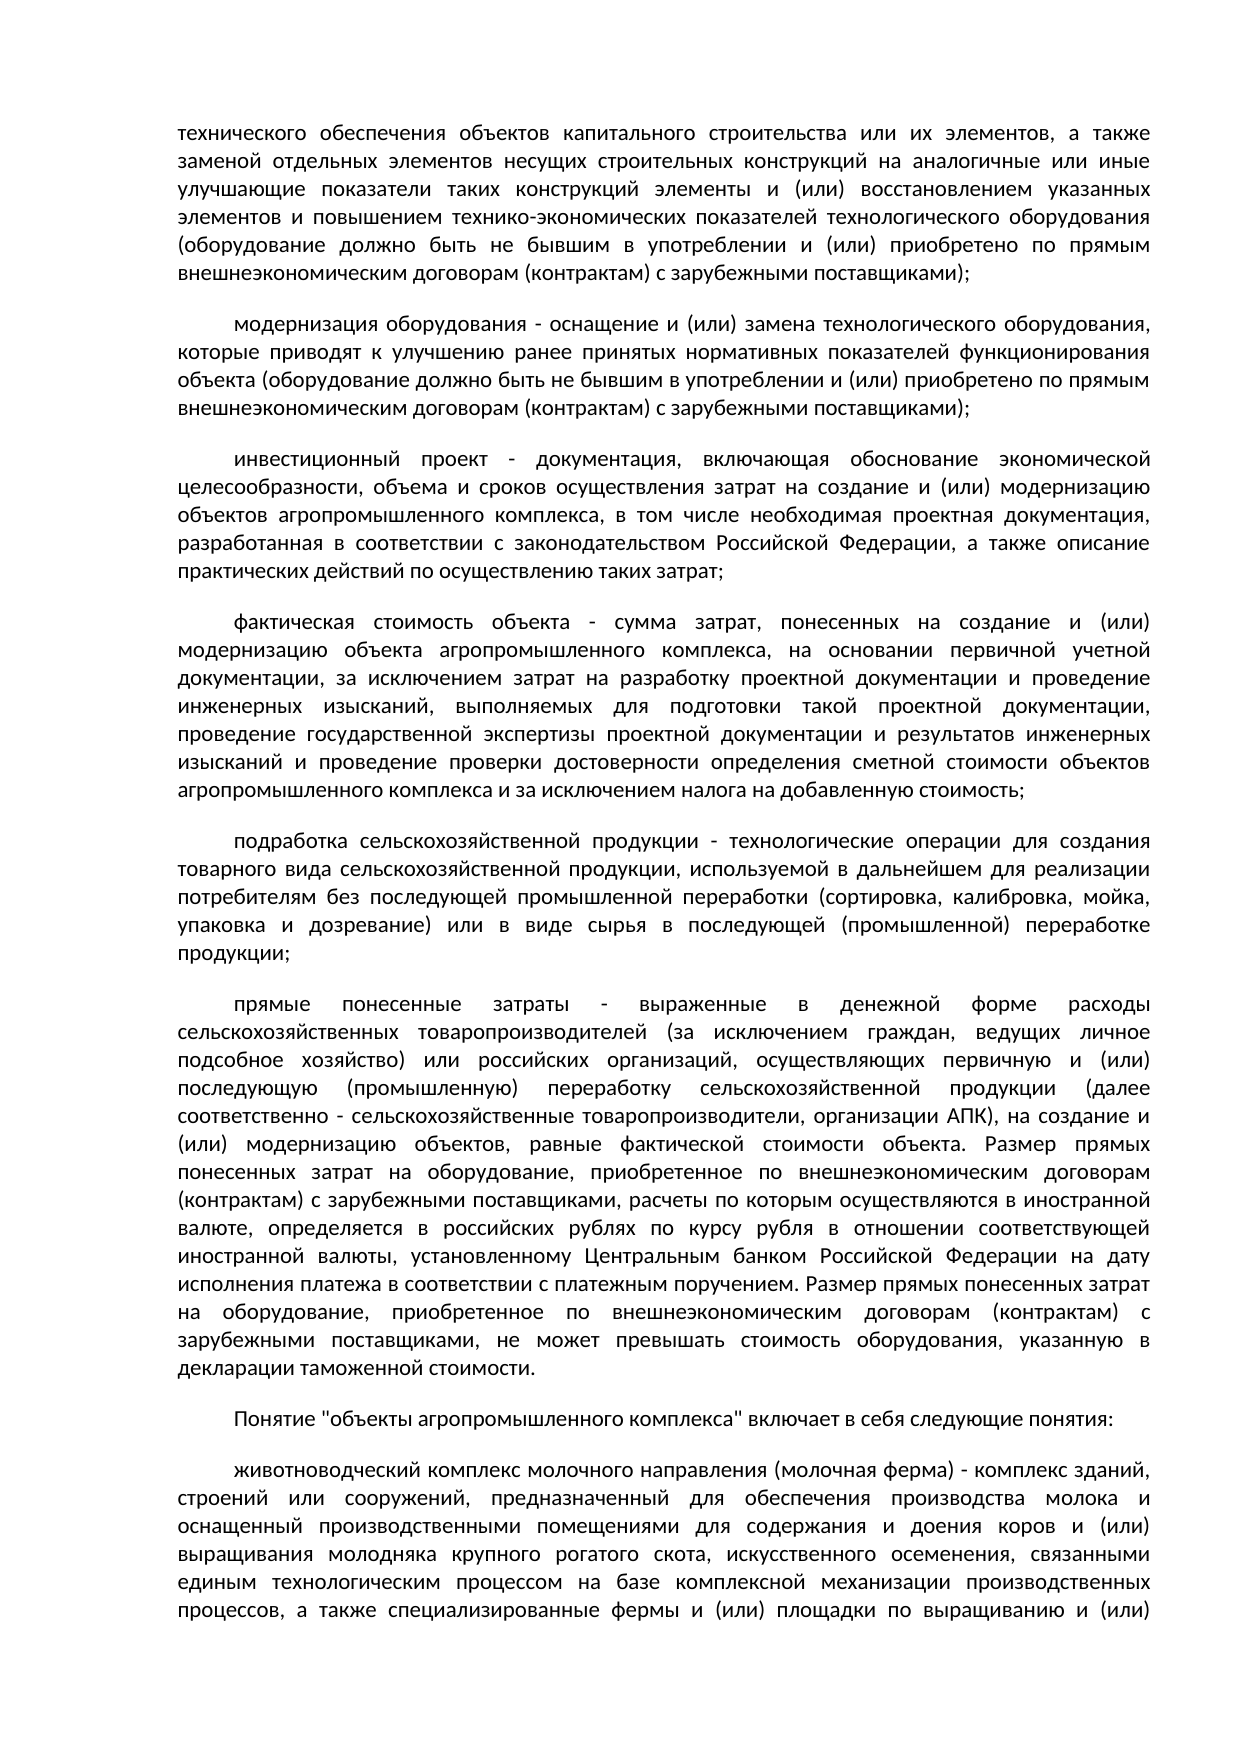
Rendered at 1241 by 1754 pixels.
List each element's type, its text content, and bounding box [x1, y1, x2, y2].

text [177, 1455, 1152, 1623]
text модернизация оборудования - оснащение и (или) замена технологического оборудования, которые приводят к улучшению ранее принятых нормативных показателей функционирования объекта (оборудование должно быть не бывшим в употреблении и (или) приобретено по прямым внешнеэкономическим договорам (контрактам) с зарубежными поставщиками); [177, 309, 1152, 421]
text инвестиционный проект - документация, включающая обоснование экономической целесообразности, объема и сроков осуществления затрат на создание и (или) модернизацию объектов агропромышленного комплекса, в том числе необходимая проектная документация, разработанная в соответствии с законодательством Российской Федерации, а также описание практических действий по осуществлению таких затрат; [177, 444, 1152, 584]
text подработка сельскохозяйственной продукции - технологические операции для создания товарного вида сельскохозяйственной продукции, используемой в дальнейшем для реализации потребителям без последующей промышленной переработки (сортировка, калибровка, мойка, упаковка и дозревание) или в виде сырья в последующей (промышленной) переработке продукции; [177, 826, 1152, 966]
text фактическая стоимость объекта - сумма затрат, понесенных на создание и (или) модернизацию объекта агропромышленного комплекса, на основании первичной учетной документации, за исключением затрат на разработку проектной документации и проведение инженерных изысканий, выполняемых для подготовки такой проектной документации, проведение государственной экспертизы проектной документации и результатов инженерных изысканий и проведение проверки достоверности определения сметной стоимости объектов агропромышленного комплекса и за исключением налога на добавленную стоимость; [177, 607, 1152, 803]
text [177, 118, 1152, 286]
text Понятие "объекты агропромышленного комплекса" включает в себя следующие понятия: [177, 1404, 1152, 1432]
text прямые понесенные затраты - выраженные в денежной форме расходы сельскохозяйственных товаропроизводителей (за исключением граждан, ведущих личное подсобное хозяйство) или российских организаций, осуществляющих первичную и (или) последующую (промышленную) переработку сельскохозяйственной продукции (далее соответственно - сельскохозяйственные товаропроизводители, организации АПК), на создание и (или) модернизацию объектов, равные фактической стоимости объекта. Размер прямых понесенных затрат на оборудование, приобретенное по внешнеэкономическим договорам (контрактам) с зарубежными поставщиками, расчеты по которым осуществляются в иностранной валюте, определяется в российских рублях по курсу рубля в отношении соответствующей иностранной валюты, установленному Центральным банком Российской Федерации на дату исполнения платежа в соответствии с платежным поручением. Размер прямых понесенных затрат на оборудование, приобретенное по внешнеэкономическим договорам (контрактам) с зарубежными поставщиками, не может превышать стоимость оборудования, указанную в декларации таможенной стоимости. [177, 989, 1152, 1382]
